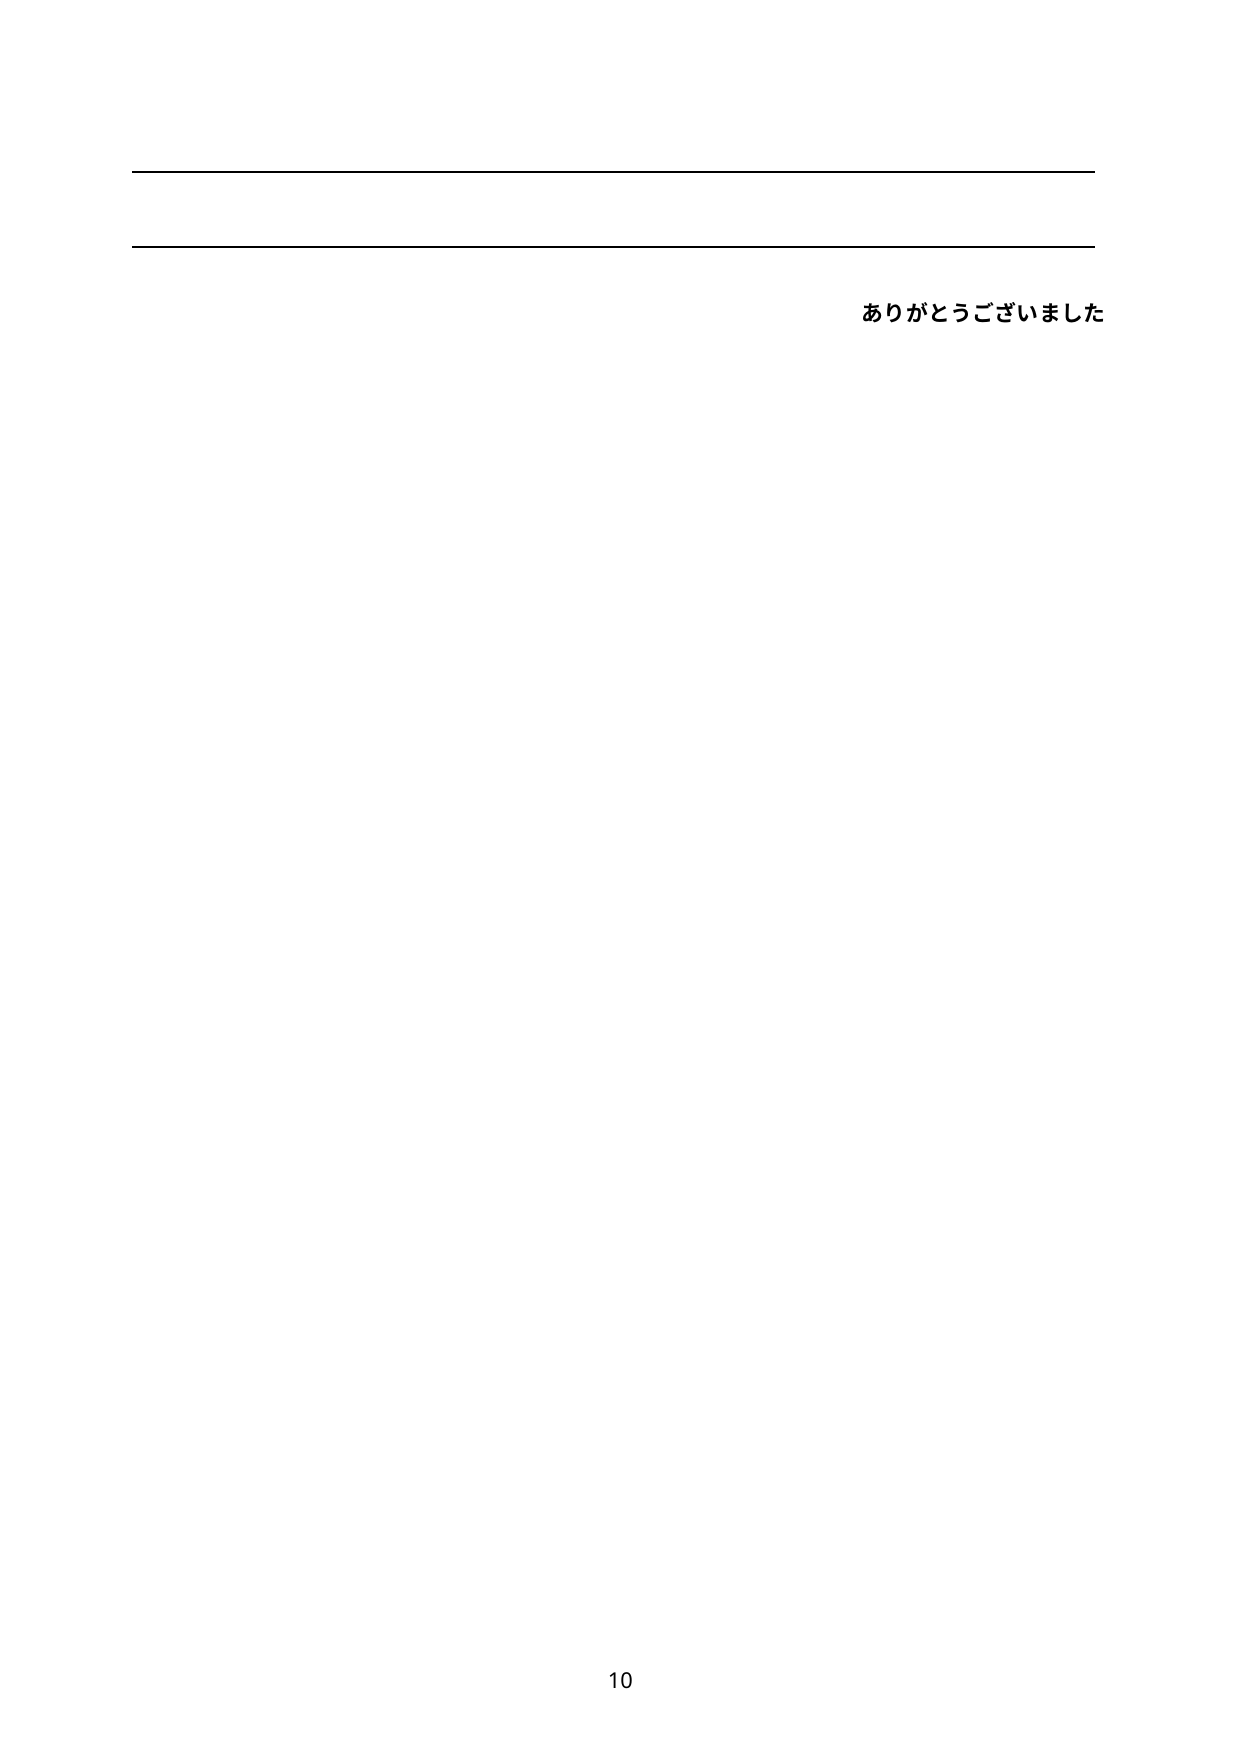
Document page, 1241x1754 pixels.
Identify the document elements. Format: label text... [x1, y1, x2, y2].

text ありがとうございました [132, 292, 1106, 330]
